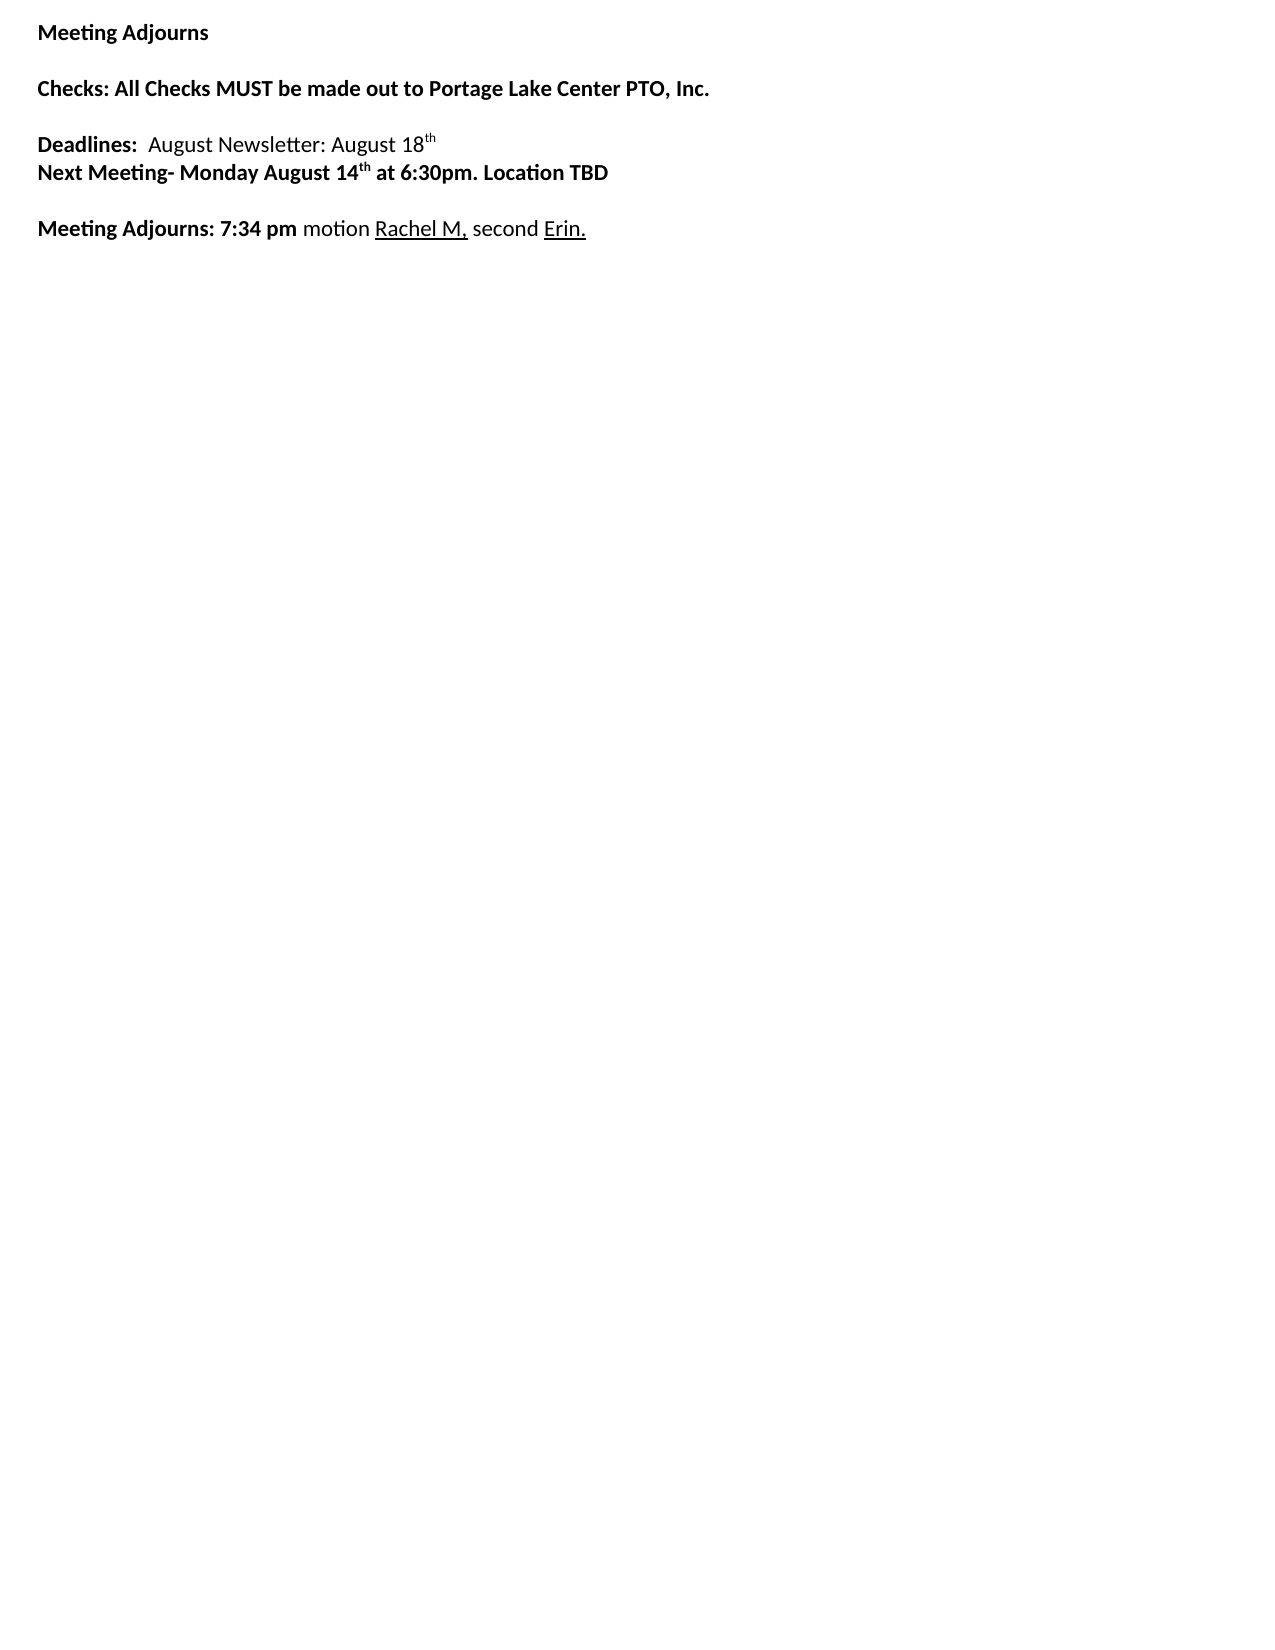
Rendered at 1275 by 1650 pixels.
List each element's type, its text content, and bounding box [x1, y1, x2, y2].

text Checks: All Checks MUST be made out to Portage Lake Center PTO, Inc. [37, 74, 1237, 102]
text Next Meeting- Monday August 14th at 6:30pm. Location TBD [37, 158, 1237, 186]
text Meeting Adjourns [37, 18, 1237, 46]
text Meeting Adjourns: 7:34 pm motion Rachel M, second Erin. [37, 214, 1237, 242]
text Deadlines: August Newsletter: August 18th [37, 130, 1237, 158]
